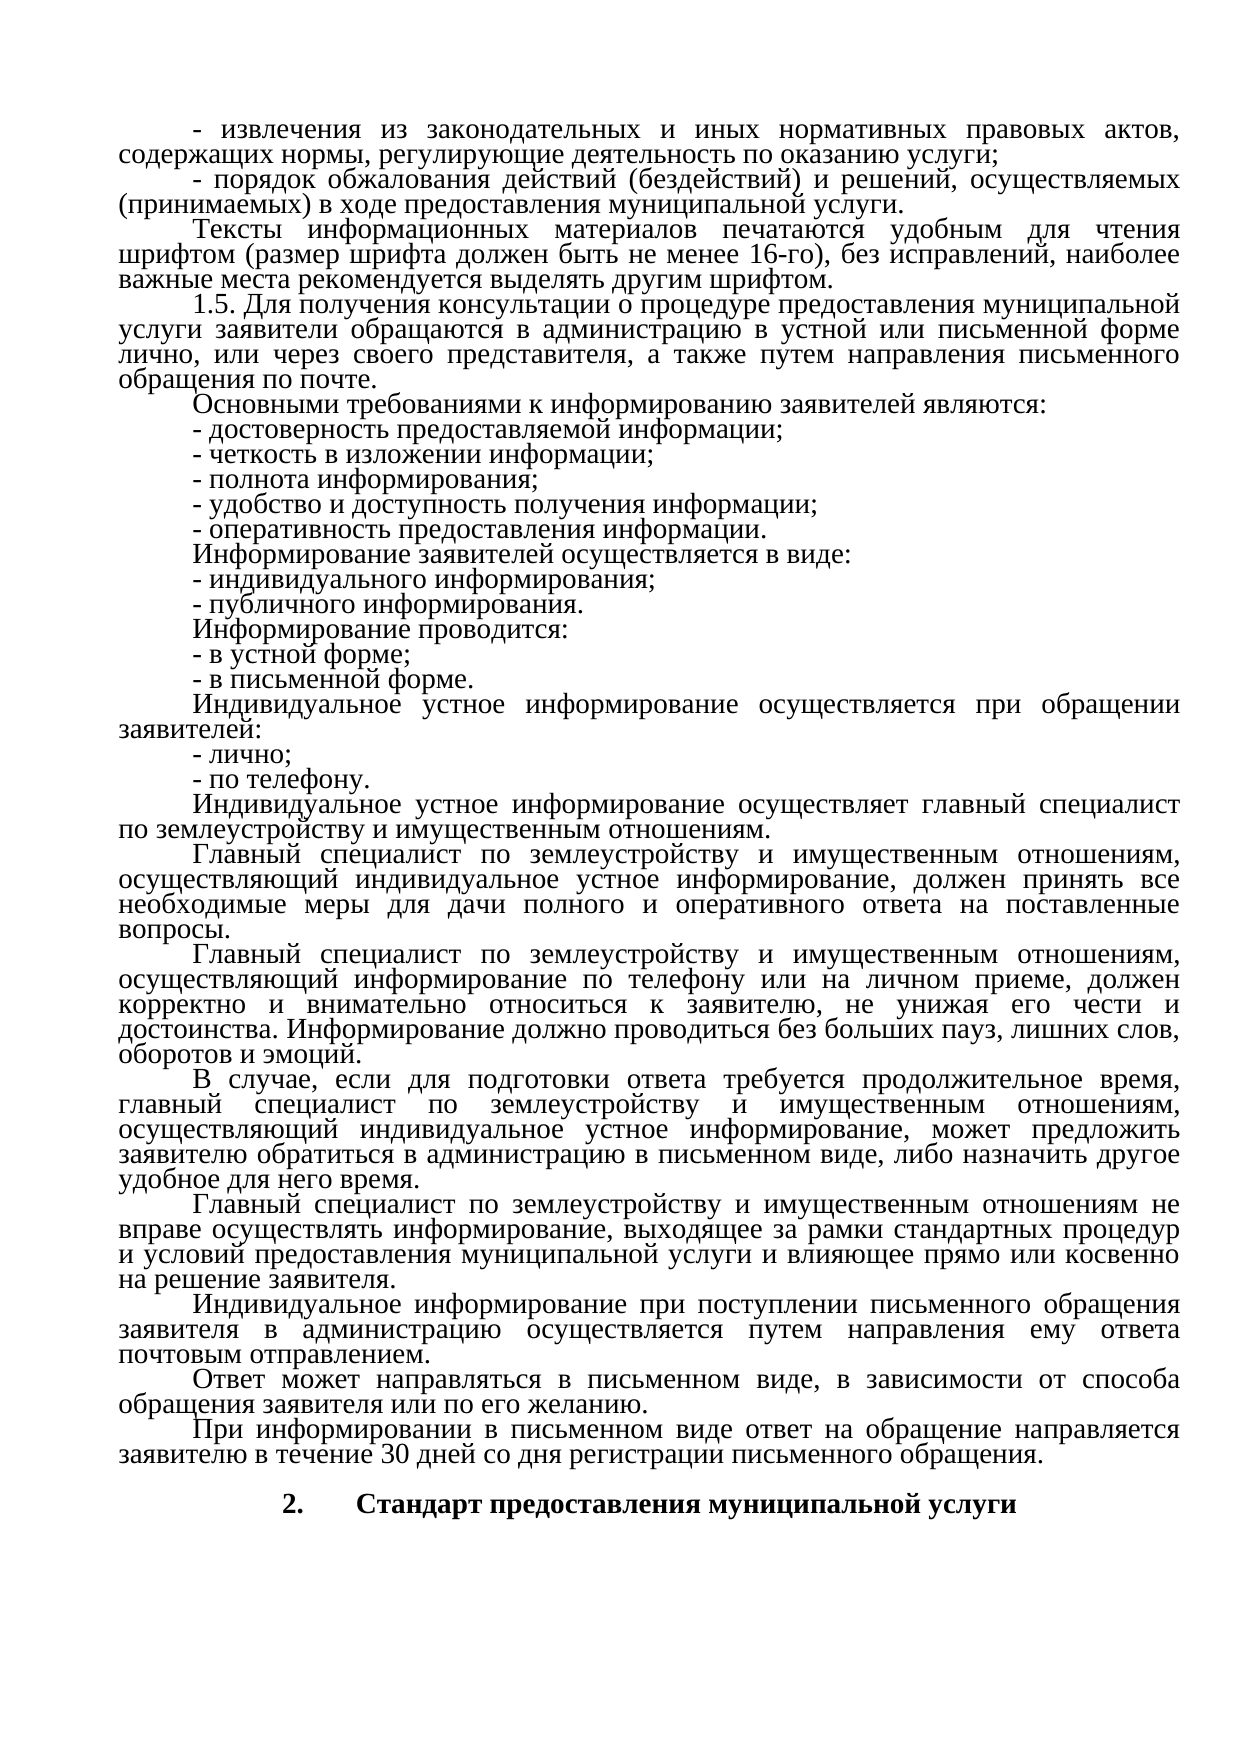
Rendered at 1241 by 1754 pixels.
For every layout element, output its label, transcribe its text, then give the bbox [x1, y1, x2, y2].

text - четкость в изложении информации; [531, 443, 1181, 468]
text - индивидуального информирования; [118, 568, 473, 593]
text - в письменной форме. [398, 668, 1181, 693]
text Главный специалист по землеустройству и имущественным отношениям, осуществляющий индивидуальное устное информирование, должен принять все необходимые меры для дачи полного и оперативного ответа на поставленные вопросы. [118, 843, 1181, 943]
list Стандарт предоставления муниципальной услуги [118, 1493, 1181, 1518]
text - в письменной форме. [118, 668, 395, 693]
text Индивидуальное устное информирование осуществляется при обращении заявителей: [118, 693, 1181, 743]
text - оперативность предоставления информации. [644, 518, 1181, 543]
text Индивидуальное устное информирование осуществляет главный специалист по землеустройству и имущественным отношениям. [118, 793, 1181, 843]
text Основными требованиями к информированию заявителей являются: [118, 393, 589, 418]
text - удобство и доступность получения информации; [118, 493, 691, 518]
text - полнота информирования; [118, 468, 356, 493]
text - полнота информирования; [359, 468, 1181, 493]
text Главный специалист по землеустройству и имущественным отношениям, осуществляющий информирование по телефону или на личном приеме, должен корректно и внимательно относиться к заявителю, не унижая его чести и достоинства. Информирование должно проводиться без больших пауз, лишних слов, оборотов и эмоций. [118, 943, 1181, 1068]
text Информирование заявителей осуществляется в виде: [118, 543, 236, 568]
text - в устной форме; [118, 643, 331, 668]
text 1.5. Для получения консультации о процедуре предоставления муниципальной услуги заявители обращаются в администрацию в устной или письменной форме лично, или через своего представителя, а также путем направления письменного обращения по почте. [118, 293, 1181, 393]
text Индивидуальное информирование при поступлении письменного обращения заявителя в администрацию осуществляется путем направления ему ответа почтовым отправлением. [118, 1293, 1181, 1368]
text Основными требованиями к информированию заявителей являются: [592, 393, 1181, 418]
text Информирование заявителей осуществляется в виде: [239, 543, 1181, 568]
text При информировании в письменном виде ответ на обращение направляется заявителю в течение 30 дней со дня регистрации письменного обращения. [118, 1418, 1181, 1468]
text Тексты информационных материалов печатаются удобным для чтения шрифтом (размер шрифта должен быть не менее 16-го), без исправлений, наиболее важные места рекомендуется выделять другим шрифтом. [118, 218, 1181, 293]
text В случае, если для подготовки ответа требуется продолжительное время, главный специалист по землеустройству и имущественным отношениям, осуществляющий индивидуальное устное информирование, может предложить заявителю обратиться в администрацию в письменном виде, либо назначить другое удобное для него время. [118, 1068, 1181, 1193]
text - по телефону. [310, 768, 1181, 793]
text - порядок обжалования действий (бездействий) и решений, осуществляемых (принимаемых) в ходе предоставления муниципальной услуги. [118, 168, 1181, 218]
text - оперативность предоставления информации. [118, 518, 641, 543]
text - по телефону. [118, 768, 307, 793]
text - в устной форме; [334, 643, 1181, 668]
text - лично; [118, 743, 1181, 768]
text - публичного информирования. [405, 593, 1181, 618]
text Главный специалист по землеустройству и имущественным отношениям не вправе осуществлять информирование, выходящее за рамки стандартных процедур и условий предоставления муниципальной услуги и влияющее прямо или косвенно на решение заявителя. [118, 1193, 1181, 1293]
text - удобство и доступность получения информации; [694, 493, 1181, 518]
text - публичного информирования. [118, 593, 402, 618]
text - достоверность предоставляемой информации; [660, 418, 1181, 443]
text - извлечения из законодательных и иных нормативных правовых актов, содержащих нормы, регулирующие деятельность по оказанию услуги; [118, 118, 1181, 168]
text Информирование проводится: [118, 618, 236, 643]
text - четкость в изложении информации; [118, 443, 528, 468]
text - достоверность предоставляемой информации; [118, 418, 657, 443]
text Ответ может направляться в письменном виде, в зависимости от способа обращения заявителя или по его желанию. [118, 1368, 1181, 1418]
text - индивидуального информирования; [476, 568, 1181, 593]
text Информирование проводится: [239, 618, 1181, 643]
